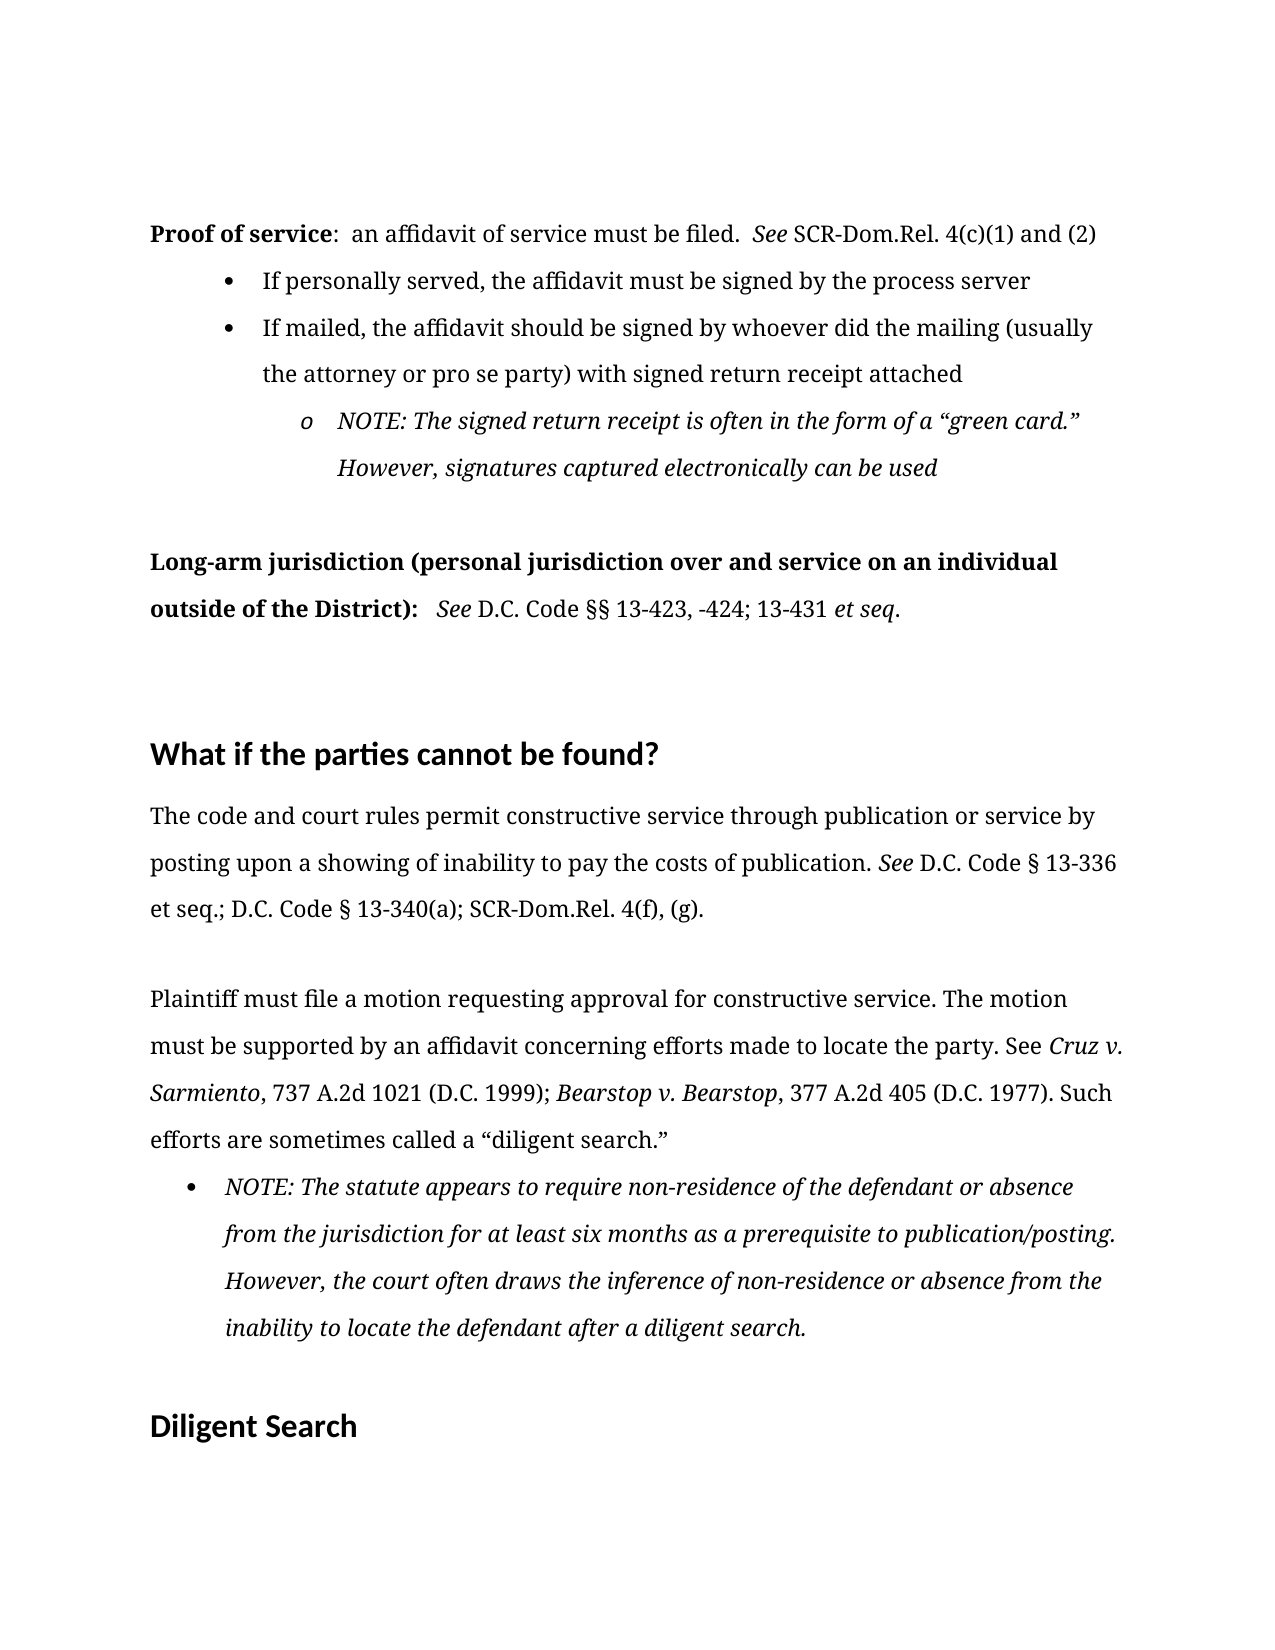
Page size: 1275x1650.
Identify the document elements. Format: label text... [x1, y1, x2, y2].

text The code and court rules permit constructive service through publication or service by posting upon a showing of inability to pay the costs of publication. See D.C. Code § 13-336 et seq.; D.C. Code § 13-340(a); SCR-Dom.Rel. 4(f), (g). [150, 799, 1125, 924]
list What if the parties cannot be found? [150, 733, 1125, 774]
text Long-arm jurisdiction (personal jurisdiction over and service on an individual outside of the District): See D.C. Code §§ 13-423, -424; 13-431 et seq. [150, 546, 1125, 624]
list NOTE: The statute appears to require non-residence of the defendant or absence from the jurisdiction for at least six months as a prerequisite to publication/posting. However, the court often draws the inference of non-residence or absence from the inability to locate the defendant after a diligent search. [187, 1171, 1125, 1343]
list If mailed, the affidavit should be signed by whoever did the mailing (usually the attorney or pro se party) with signed return receipt attached [225, 311, 1125, 389]
text Proof of service: an affidavit of service must be filed. See SCR-Dom.Rel. 4(c)(1) and (2) [150, 218, 1125, 249]
list If personally served, the affidavit must be signed by the process server [225, 264, 1125, 296]
text Diligent Search [150, 1405, 1125, 1446]
text Plaintiff must file a motion requesting approval for constructive service. The motion must be supported by an affidavit concerning efforts made to locate the party. See Cruz v. Sarmiento, 737 A.2d 1021 (D.C. 1999); Bearstop v. Bearstop, 377 A.2d 405 (D.C. 1977). Such efforts are sometimes called a “diligent search.” [150, 983, 1125, 1155]
list NOTE: The signed return receipt is often in the form of a “green card.” However, signatures captured electronically can be used [300, 405, 1125, 483]
